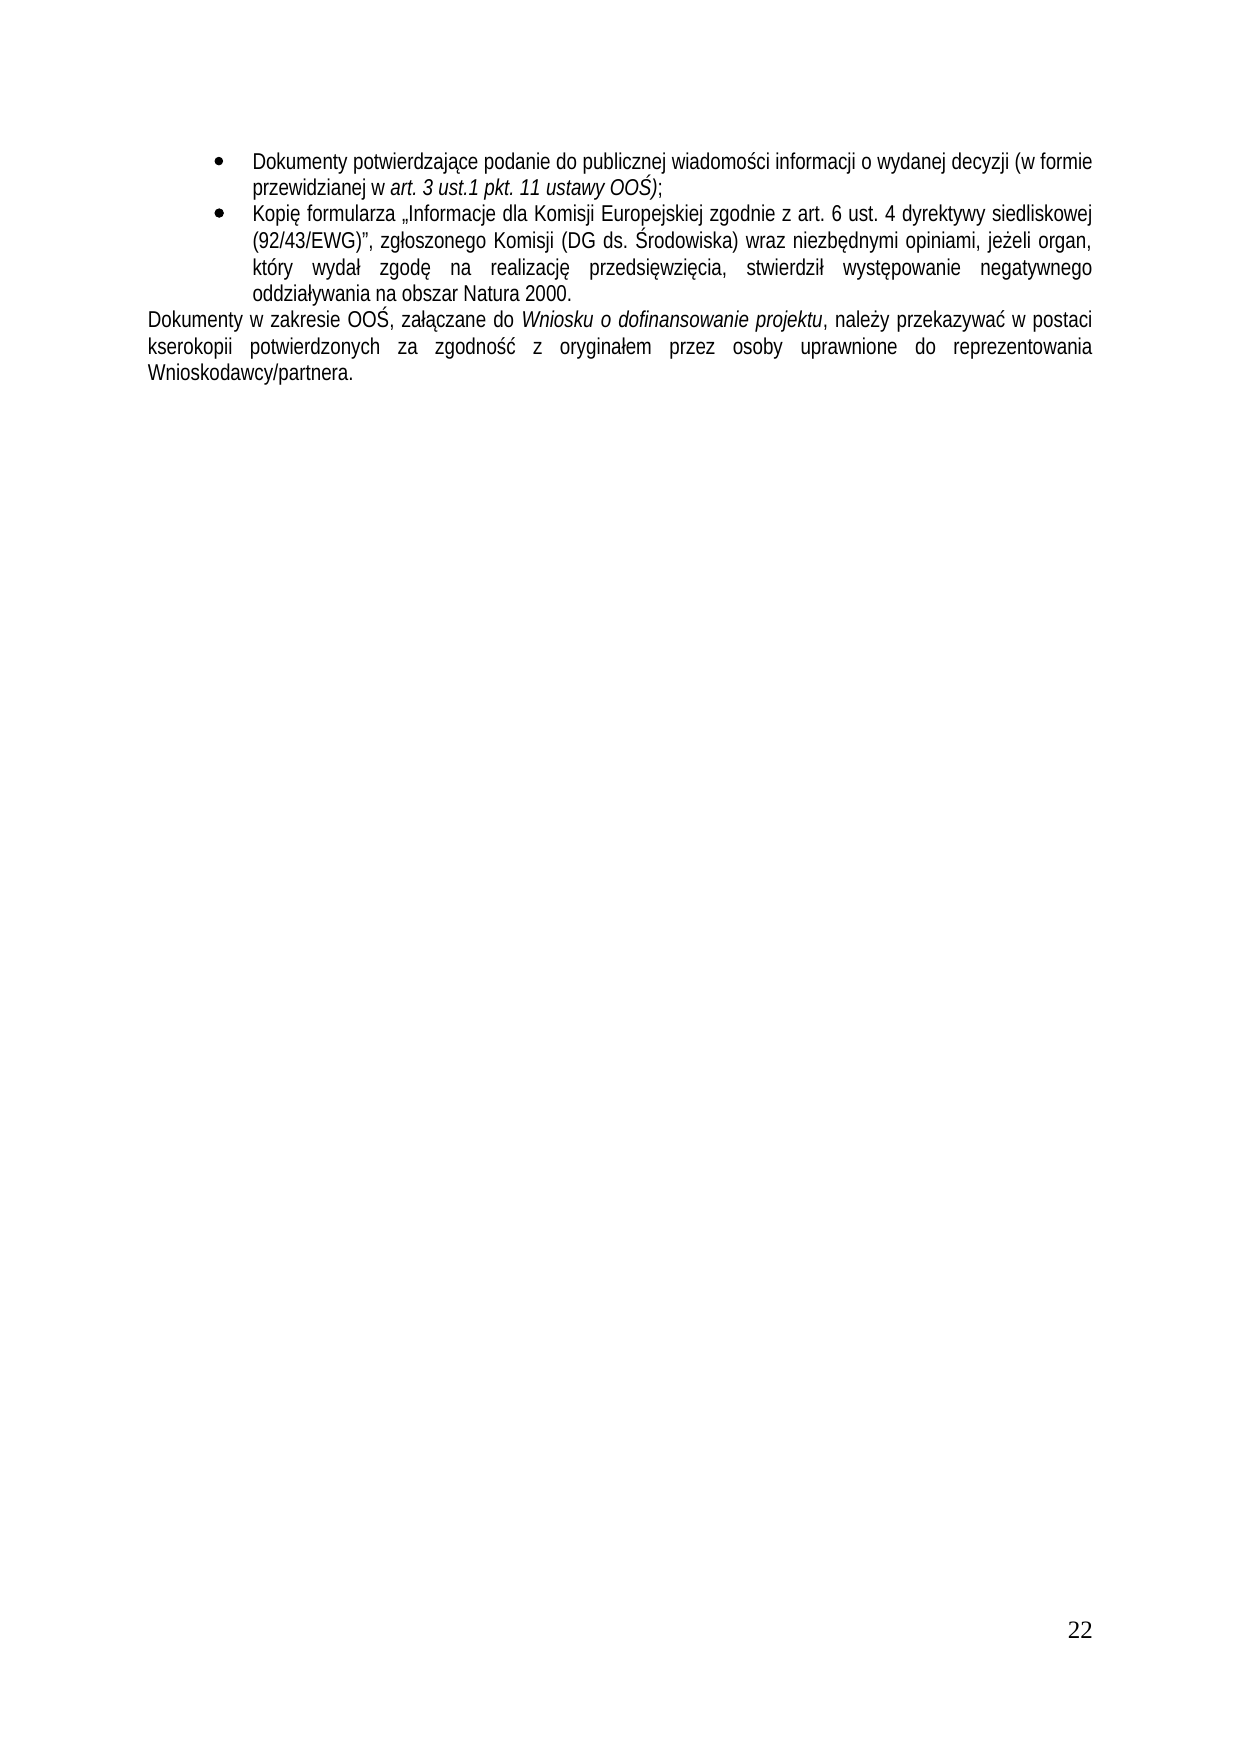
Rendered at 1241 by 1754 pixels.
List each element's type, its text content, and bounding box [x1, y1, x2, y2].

text Dokumenty w zakresie OOŚ, załączane do Wniosku o dofinansowanie projektu, należy przekazywać w postaci kserokopii potwierdzonych za zgodność z oryginałem przez osoby uprawnione do reprezentowania Wnioskodawcy/partnera. [148, 306, 1092, 385]
list Kopię formularza „Informacje dla Komisji Europejskiej zgodnie z art. 6 ust. 4 dyrektywy siedliskowej (92/43/EWG)”, zgłoszonego Komisji (DG ds. Środowiska) wraz niezbędnymi opiniami, jeżeli organ, który wydał zgodę na realizację przedsięwzięcia, stwierdził występowanie negatywnego oddziaływania na obszar Natura 2000. [215, 200, 1092, 306]
list Dokumenty potwierdzające podanie do publicznej wiadomości informacji o wydanej decyzji (w formie przewidzianej w art. 3 ust.1 pkt. 11 ustawy OOŚ); [215, 148, 1092, 200]
